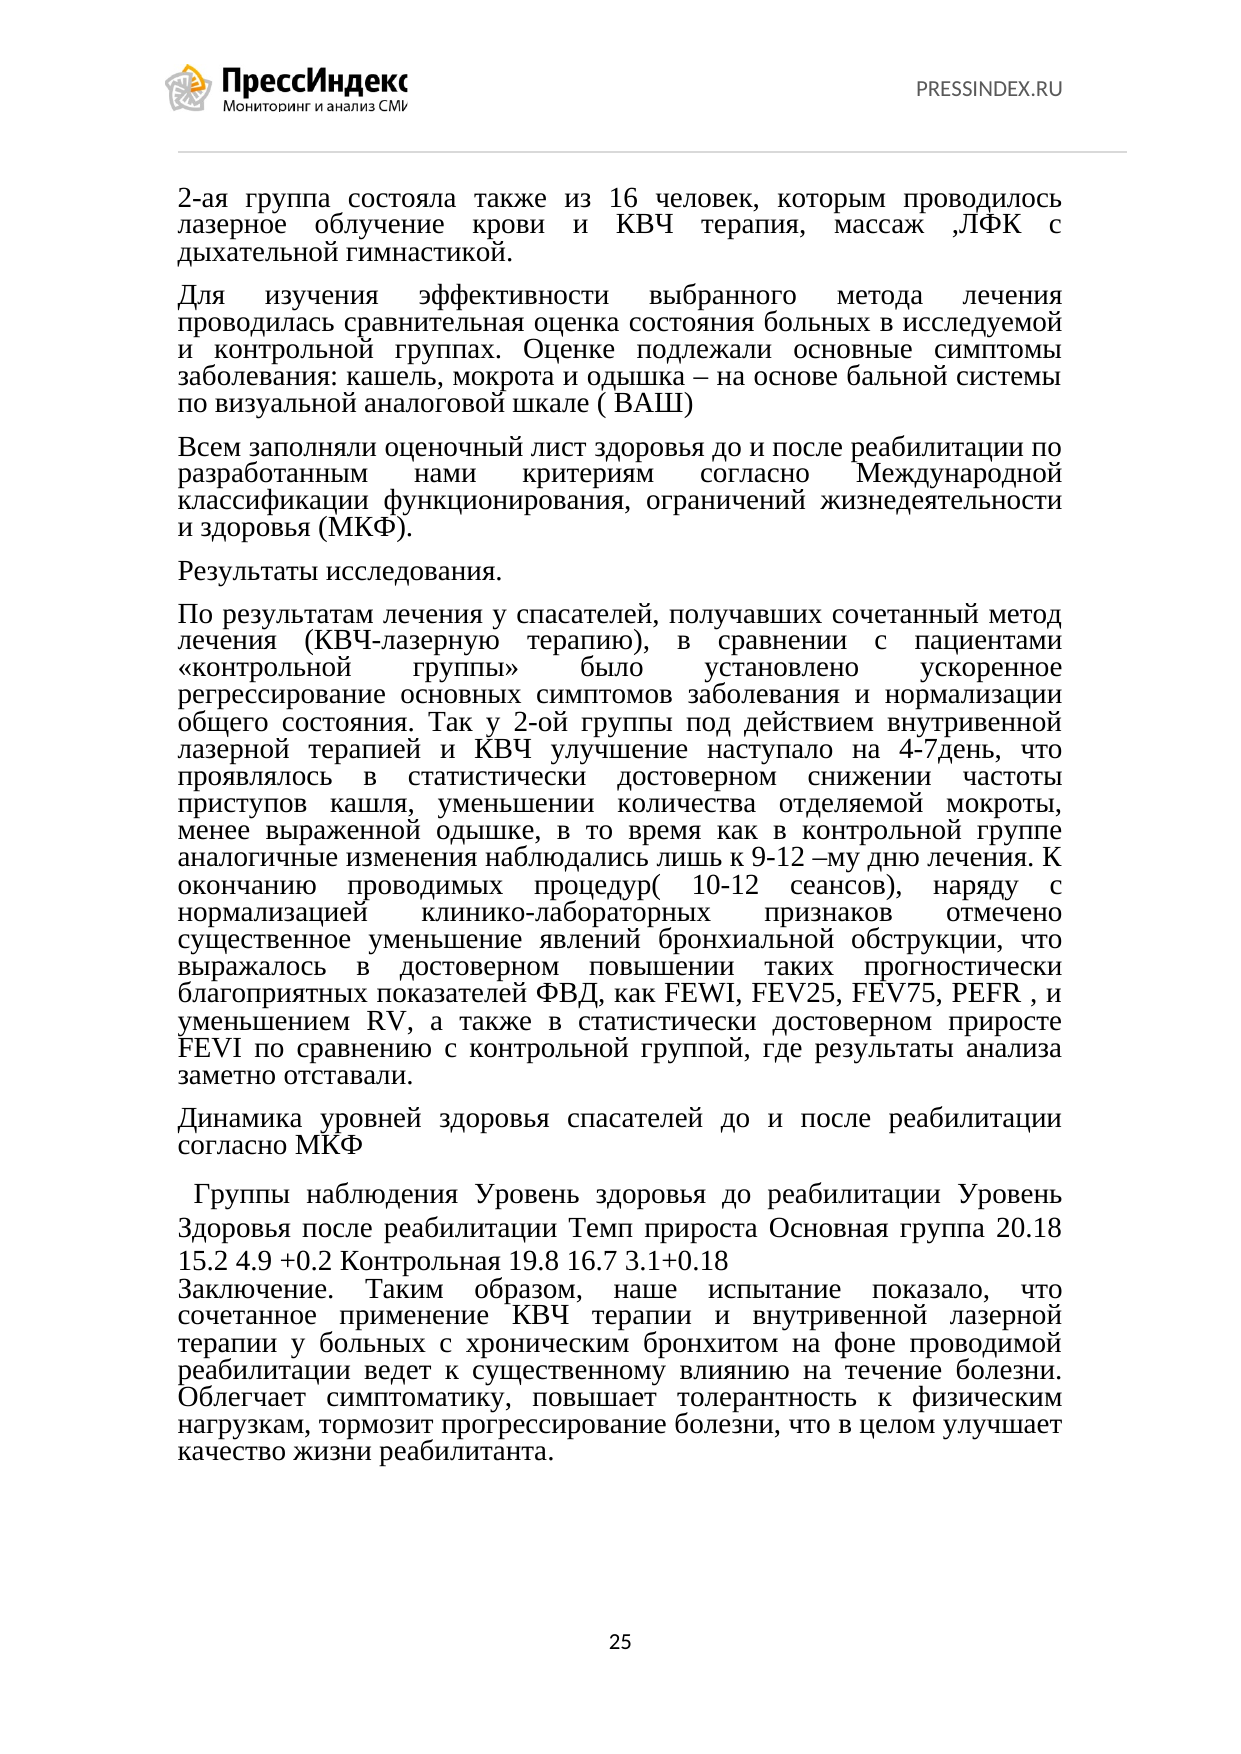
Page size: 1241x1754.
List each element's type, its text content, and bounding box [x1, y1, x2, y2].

text Результаты исследования. [177, 559, 1063, 586]
text Для изучения эффективности выбранного метода лечения проводилась сравнительная оценка состояния больных в исследуемой и контрольной группах. Оценке подлежали основные симптомы заболевания: кашель, мокрота и одышка – на основе бальной системы по визуальной аналоговой шкале ( ВАШ) [177, 283, 1063, 419]
text Динамика уровней здоровья спасателей до и после реабилитации согласно МКФ [177, 1106, 1063, 1161]
text Заключение. Таким образом, наше испытание показало, что сочетанное применение КВЧ терапии и внутривенной лазерной терапии у больных с хроническим бронхитом на фоне проводимой реабилитации ведет к существенному влиянию на течение болезни. Облегчает симптоматику, повышает толерантность к физическим нагрузкам, тормозит прогрессирование болезни, что в целом улучшает качество жизни реабилитанта. [177, 1277, 1063, 1467]
text 2-ая группа состояла также из 16 человек, которым проводилось лазерное облучение крови и КВЧ терапия, массаж ,ЛФК с дыхательной гимнастикой. [177, 186, 1063, 267]
picture [163, 64, 408, 111]
text Всем заполняли оценочный лист здоровья до и после реабилитации по разработанным нами критериям согласно Международной классификации функционирования, ограничений жизнедеятельности и здоровья (МКФ). [177, 434, 1063, 543]
text Группы наблюдения Уровень здоровья до реабилитации Уровень Здоровья после реабилитации Темп прироста Основная группа 20.18 15.2 4.9 +0.2 Контрольная 19.8 16.7 3.1+0.18 [177, 1176, 1063, 1277]
text По результатам лечения у спасателей, получавших сочетанный метод лечения (КВЧ-лазерную терапию), в сравнении с пациентами «контрольной группы» было установлено ускоренное регрессирование основных симптомов заболевания и нормализации общего состояния. Так у 2-ой группы под действием внутривенной лазерной терапией и КВЧ улучшение наступало на 4-7день, что проявлялось в статистически достоверном снижении частоты приступов кашля, уменьшении количества отделяемой мокроты, менее выраженной одышке, в то время как в контрольной группе аналогичные изменения наблюдались лишь к 9-12 –му дню лечения. К окончанию проводимых процедур( 10-12 сеансов), наряду с нормализацией клинико-лабораторных признаков отмечено существенное уменьшение явлений бронхиальной обструкции, что выражалось в достоверном повышении таких прогностически благоприятных показателей ФВД, как FEWI, FEV25, FEV75, PEFR , и уменьшением RV, а также в статистически достоверном приросте FEVI по сравнению с контрольной группой, где результаты анализа заметно отставали. [177, 601, 1063, 1091]
